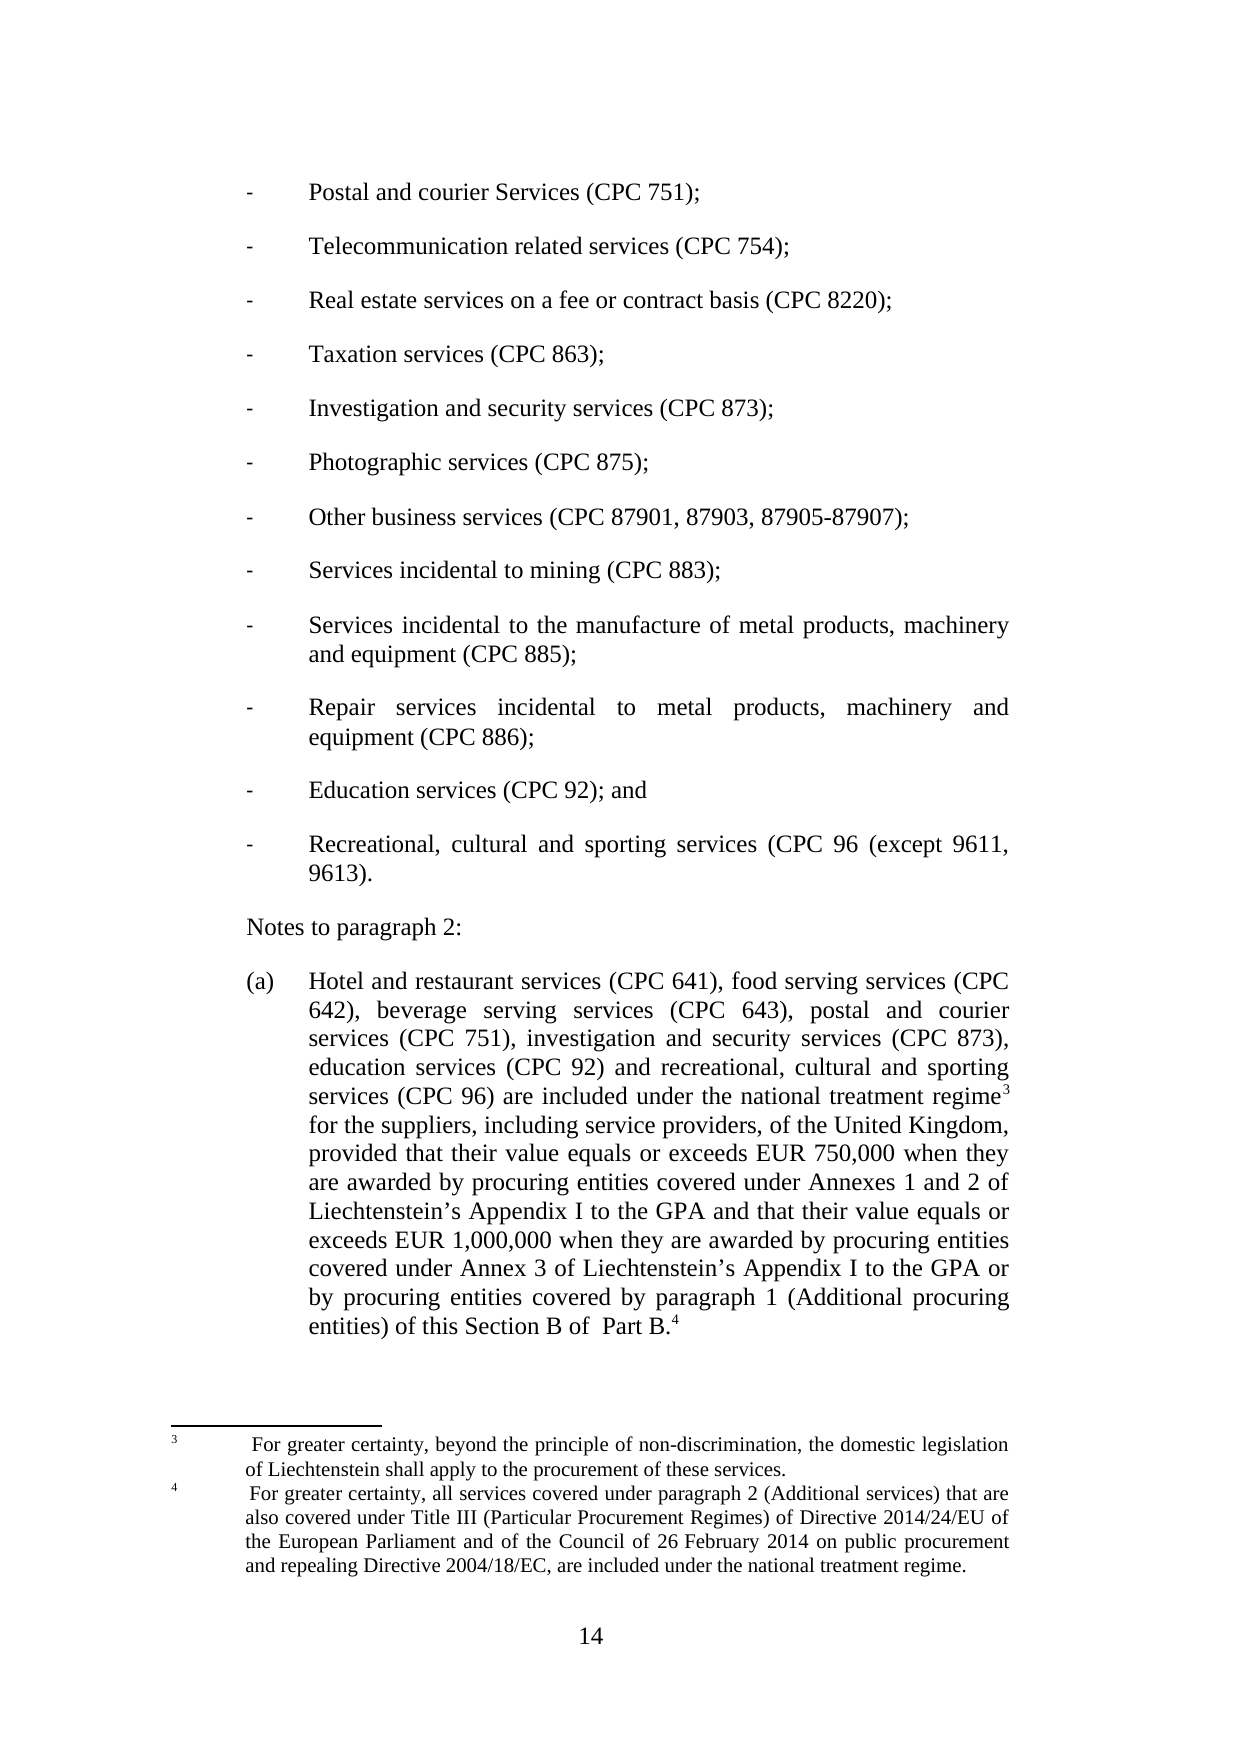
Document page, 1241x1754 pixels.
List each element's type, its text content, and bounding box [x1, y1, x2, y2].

list Recreational, cultural and sporting services (CPC 96 (except 9611, 9613). [246, 829, 1010, 887]
list Repair services incidental to metal products, machinery and equipment (CPC 886); [246, 692, 1010, 750]
list Real estate services on a fee or contract basis (CPC 8220); [246, 285, 1010, 314]
list Postal and courier Services (CPC 751); [246, 177, 1010, 206]
list Investigation and security services (CPC 873); [246, 393, 1010, 422]
list Hotel and restaurant services (CPC 641), food serving services (CPC 642), beverage serving services (CPC 643), postal and courier services (CPC 751), investigation and security services (CPC 873), education services (CPC 92) and recreational, cultural and sporting services (CPC 96) are included under the national treatment regime for the suppliers, including service providers, of the United Kingdom, provided that their value equals or exceeds EUR 750,000 when they are awarded by procuring entities covered under Annexes 1 and 2 of Liechtenstein’s Appendix I to the GPA and that their value equals or exceeds EUR 1,000,000 when they are awarded by procuring entities covered under Annex 3 of Liechtenstein’s Appendix I to the GPA or by procuring entities covered by paragraph 1 (Additional procuring entities) of this Section B of Part B. [246, 966, 1010, 1340]
list Telecommunication related services (CPC 754); [246, 231, 1010, 260]
list Services incidental to mining (CPC 883); [246, 556, 1010, 585]
list Services incidental to the manufacture of metal products, machinery and equipment (CPC 885); [246, 610, 1010, 667]
list Taxation services (CPC 863); [246, 339, 1010, 368]
list Other business services (CPC 87901, 87903, 87905-87907); [246, 502, 1010, 531]
list Education services (CPC 92); and [246, 775, 1010, 804]
list Photographic services (CPC 875); [246, 447, 1010, 477]
text Notes to paragraph 2: [171, 912, 1010, 941]
